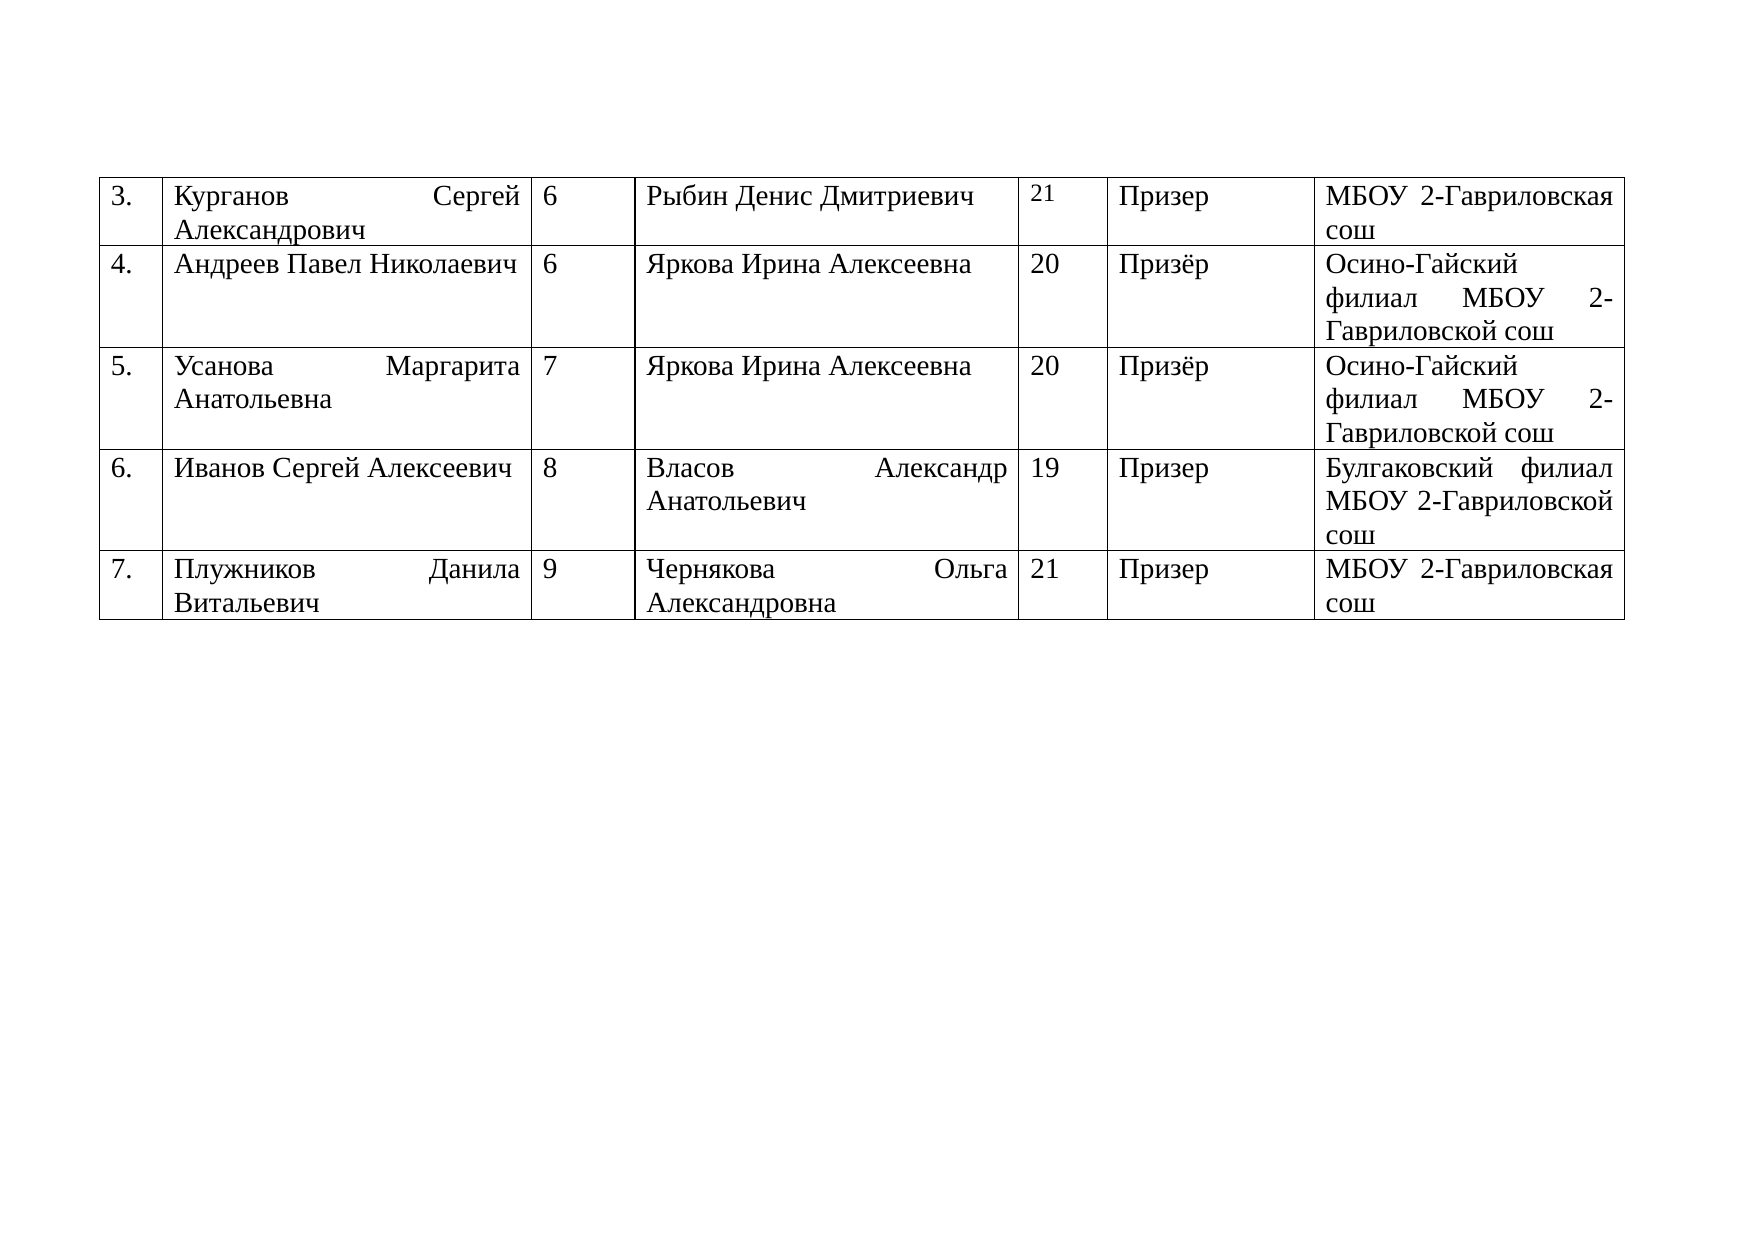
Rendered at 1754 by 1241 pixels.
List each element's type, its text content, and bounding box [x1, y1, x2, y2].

table_cell Осино-Гайский филиал МБОУ 2-Гавриловской сош [1315, 348, 1624, 449]
table_cell 3. [100, 178, 162, 245]
table_cell Яркова Ирина Алексеевна [636, 348, 1018, 449]
table_cell 7. [100, 551, 162, 618]
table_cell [1315, 178, 1624, 245]
table_cell 21 [1019, 178, 1107, 245]
table_cell 5. [100, 348, 162, 449]
table_cell Призер [1108, 178, 1314, 245]
table_cell 20 [1019, 246, 1107, 347]
table_cell 6 [532, 246, 634, 347]
table_cell 6. [100, 450, 162, 550]
table_cell Иванов Сергей Алексеевич [163, 450, 531, 550]
table_cell 4. [100, 246, 162, 347]
table_cell Усанова Маргарита Анатольевна [163, 348, 531, 449]
table_cell 6 [532, 178, 634, 245]
table_cell 9 [532, 551, 634, 618]
table_cell Яркова Ирина Алексеевна [636, 246, 1018, 347]
table_cell 19 [1019, 450, 1107, 550]
table_cell Булгаковский филиал МБОУ 2-Гавриловской сош [1315, 450, 1624, 550]
table_cell Курганов Сергей Александрович [163, 178, 531, 245]
table_cell Андреев Павел Николаевич [163, 246, 531, 347]
table_cell Чернякова Ольга Александровна [636, 551, 1018, 618]
table_cell 7 [532, 348, 634, 449]
table_cell Власов Александр Анатольевич [636, 450, 1018, 550]
table_cell Призер [1108, 450, 1314, 550]
table_cell МБОУ 2-Гавриловская сош [1315, 551, 1624, 618]
table_cell 20 [1019, 348, 1107, 449]
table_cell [636, 178, 1018, 245]
table_cell 8 [532, 450, 634, 550]
table_cell Призёр [1108, 246, 1314, 347]
table_cell Плужников Данила Витальевич [163, 551, 531, 618]
table_cell Призер [1108, 551, 1314, 618]
table_cell 21 [1019, 551, 1107, 618]
table_cell Призёр [1108, 348, 1314, 449]
table_cell Осино-Гайский филиал МБОУ 2-Гавриловской сош [1315, 246, 1624, 347]
